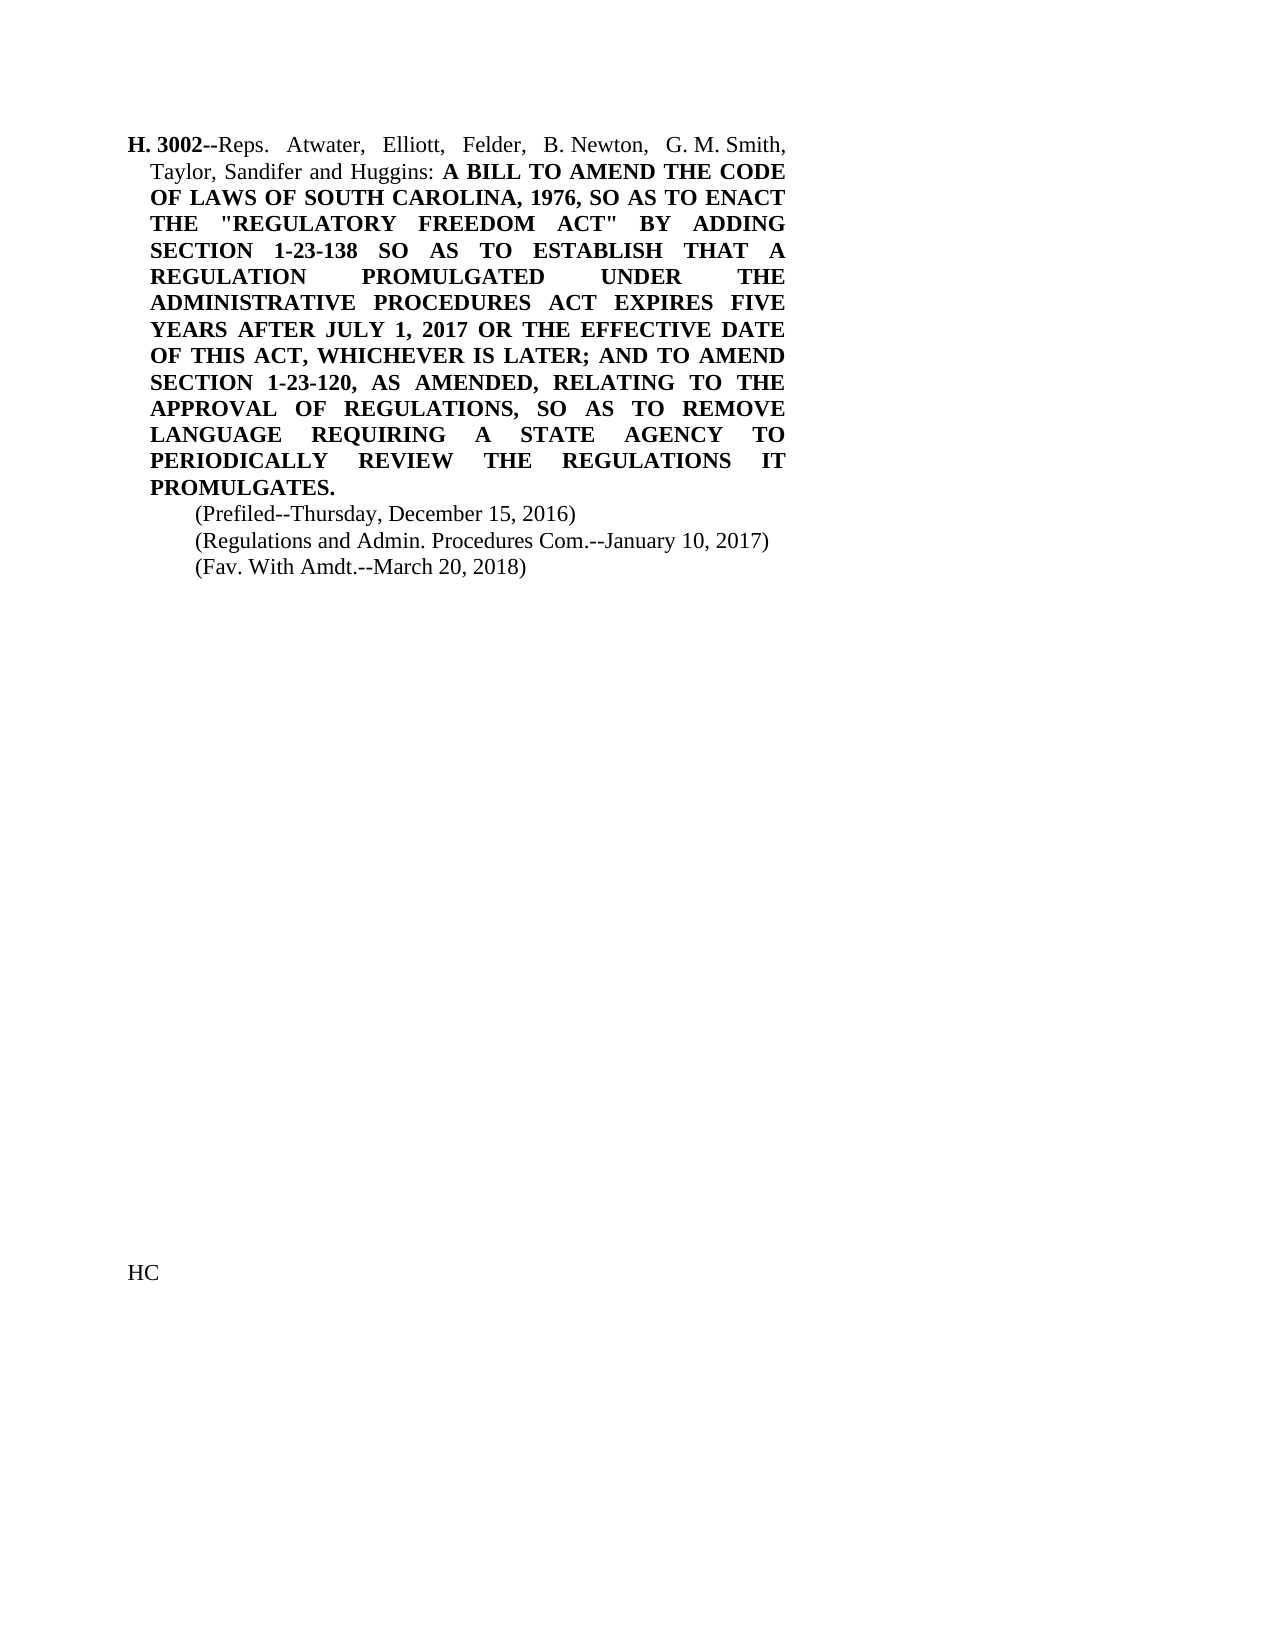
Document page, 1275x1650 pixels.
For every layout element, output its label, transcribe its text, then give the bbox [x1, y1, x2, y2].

text H. 3002--Reps. Atwater, Elliott, Felder, B. Newton, G. M. Smith, Taylor, Sandifer and Huggins: A BILL TO AMEND THE CODE OF LAWS OF SOUTH CAROLINA, 1976, SO AS TO ENACT THE "REGULATORY FREEDOM ACT" BY ADDING SECTION 1-23-138 SO AS TO ESTABLISH THAT A REGULATION PROMULGATED UNDER THE ADMINISTRATIVE PROCEDURES ACT EXPIRES FIVE YEARS AFTER JULY 1, 2017 OR THE EFFECTIVE DATE OF THIS ACT, WHICHEVER IS LATER; AND TO AMEND SECTION 1-23-120, AS AMENDED, RELATING TO THE APPROVAL OF REGULATIONS, SO AS TO REMOVE LANGUAGE REQUIRING A STATE AGENCY TO PERIODICALLY REVIEW THE REGULATIONS IT PROMULGATES. [127, 131, 786, 500]
text (Prefiled--Thursday, December 15, 2016) [195, 500, 786, 527]
text (Fav. With Amdt.--March 20, 2018) [195, 553, 786, 579]
text (Regulations and Admin. Procedures Com.--January 10, 2017) [195, 527, 786, 553]
